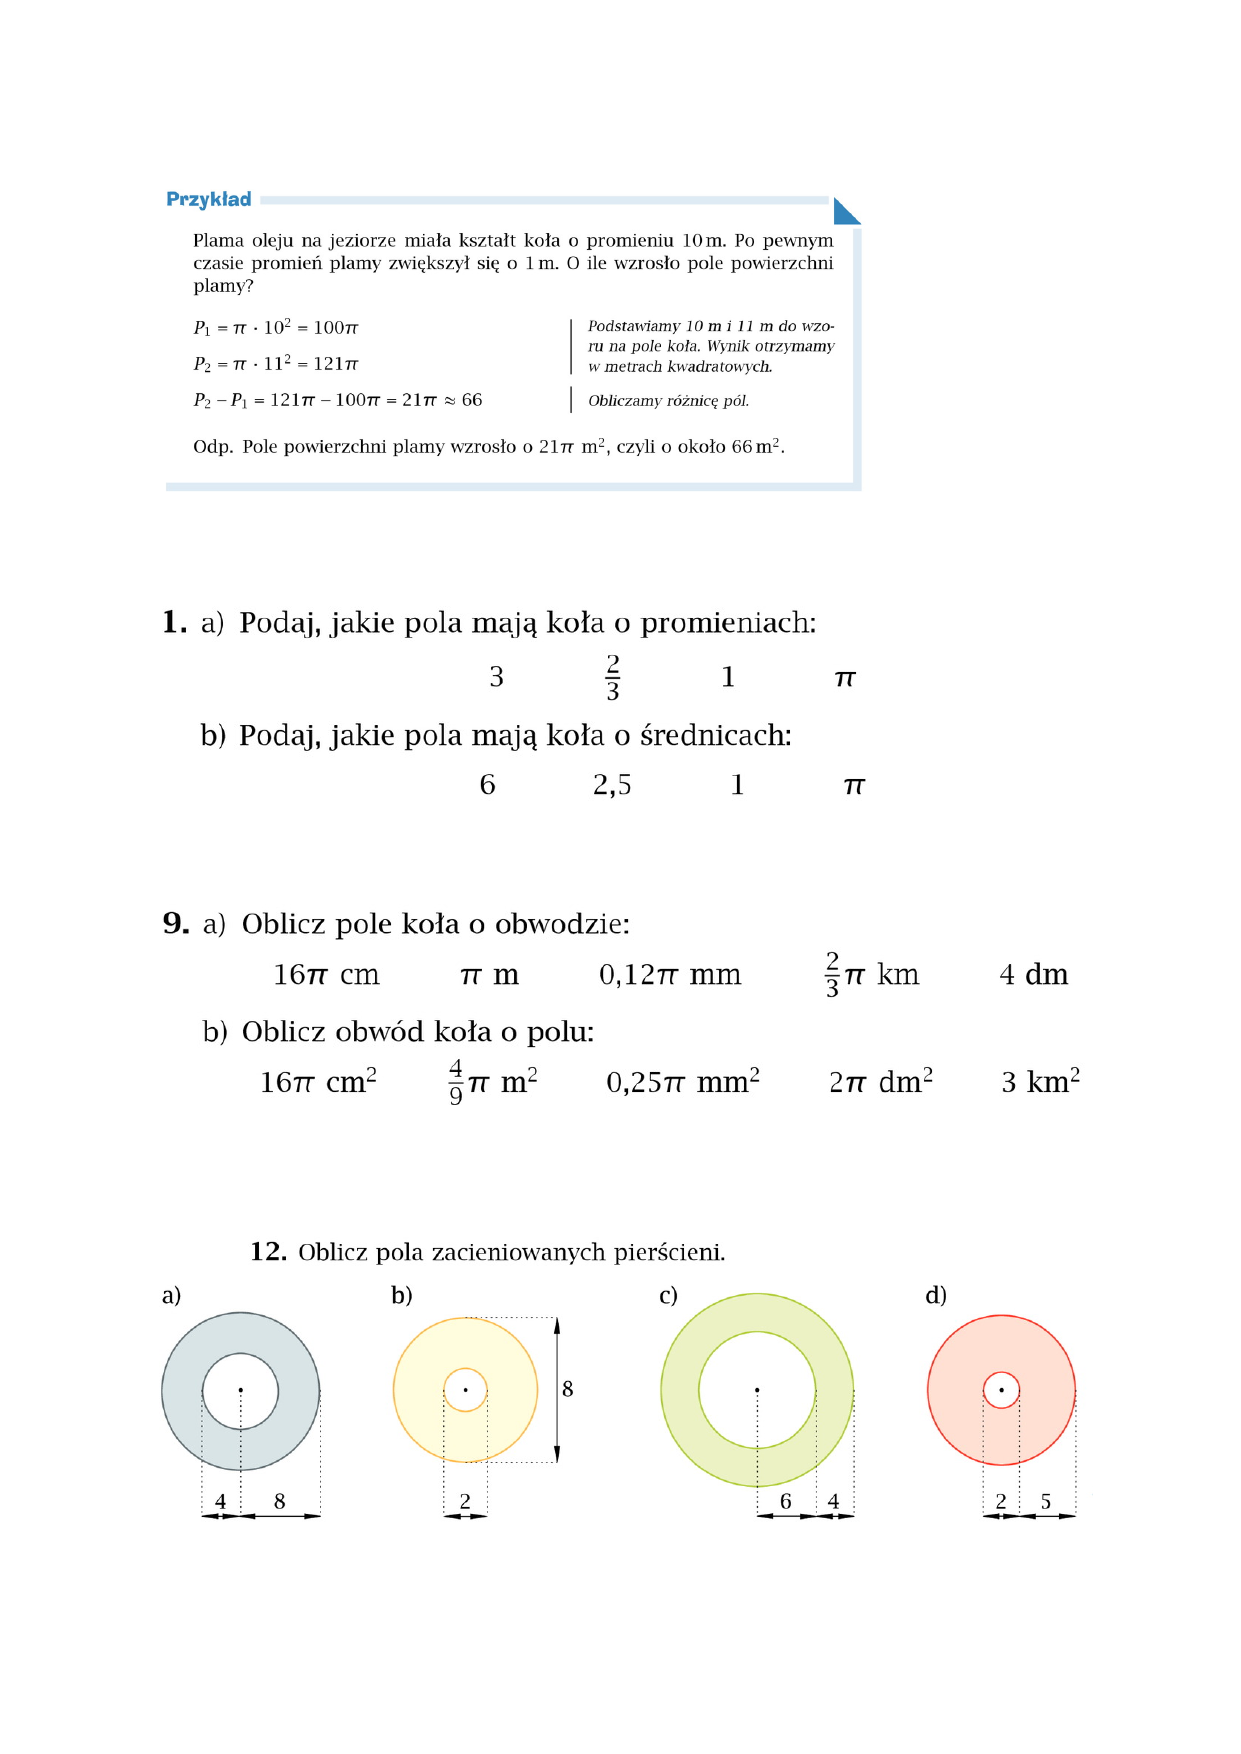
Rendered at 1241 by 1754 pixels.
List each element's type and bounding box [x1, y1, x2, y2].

picture [147, 591, 898, 813]
picture [147, 896, 1093, 1119]
picture [147, 1230, 1093, 1529]
picture [147, 175, 881, 507]
